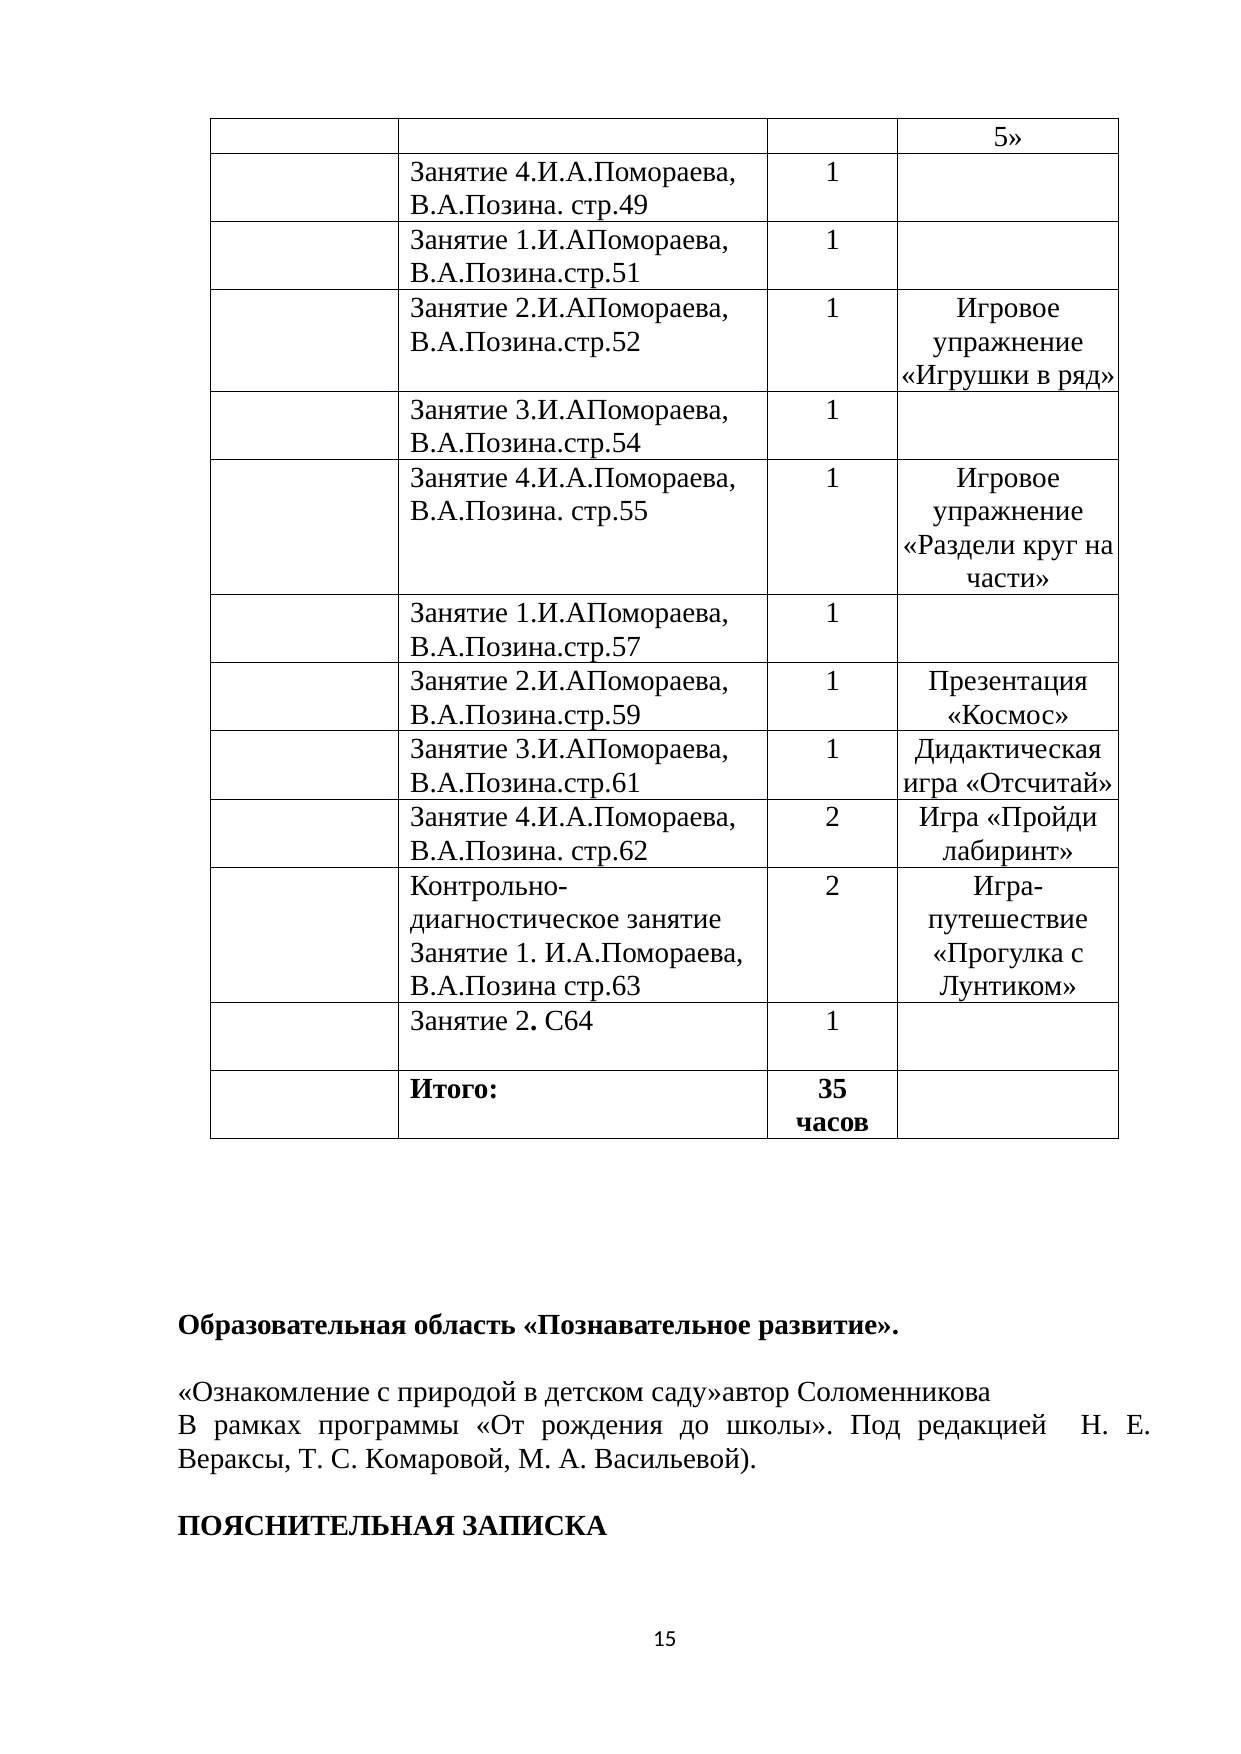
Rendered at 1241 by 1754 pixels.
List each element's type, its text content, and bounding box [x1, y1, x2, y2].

table_cell [211, 1003, 398, 1070]
table_cell 35 часов [768, 1071, 897, 1138]
text «Ознакомление с природой в детском саду»автор Соломенникова [177, 1374, 1152, 1407]
table_cell [211, 800, 398, 867]
table_cell Игровое упражнение «Раздели круг на части» [898, 460, 1118, 594]
table_cell [898, 392, 1118, 459]
table_cell 2 [768, 800, 897, 867]
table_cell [399, 119, 767, 153]
table_cell Занятие 2. С64 [399, 1003, 767, 1070]
table_cell 2 [768, 868, 897, 1002]
table_cell Занятие 3.И.АПомораева, В.А.Позина.стр.54 [399, 392, 767, 459]
table_cell Игра-путешествие «Прогулка с Лунтиком» [898, 868, 1118, 1002]
table_cell [211, 868, 398, 1002]
table_cell 1 [768, 731, 897, 798]
table_cell [211, 290, 398, 391]
table_cell 1 [768, 460, 897, 594]
table_cell Контрольно-диагностическое занятие Занятие 1. И.А.Помораева, В.А.Позина стр.63 [399, 868, 767, 1002]
table_cell [211, 731, 398, 798]
table_cell Итого: [399, 1071, 767, 1138]
table_cell 1 [768, 1003, 897, 1070]
table_cell 1 [768, 119, 897, 153]
text ПОЯСНИТЕЛЬНАЯ ЗАПИСКА [177, 1508, 1152, 1542]
table_cell Занятие 3.И.АПомораева, В.А.Позина.стр.61 [399, 731, 767, 798]
table_cell Занятие 1.И.АПомораева, В.А.Позина.стр.57 [399, 595, 767, 662]
table_cell 1 [768, 392, 897, 459]
table_cell [898, 595, 1118, 662]
table_cell 1 [768, 154, 897, 221]
text Образовательная область «Познавательное развитие». [177, 1307, 1152, 1340]
table_cell Игровое упражнение «Игрушки в ряд» [898, 290, 1118, 391]
table_cell [211, 154, 398, 221]
table_cell Занятие 2.И.АПомораева, В.А.Позина.стр.52 [399, 290, 767, 391]
table_cell [898, 1003, 1118, 1070]
text В рамках программы «От рождения до школы». Под редакцией Н. Е. Вераксы, Т. С. Комаровой, М. А. Васильевой). [177, 1407, 1152, 1474]
table_cell 1 [768, 663, 897, 730]
table_cell [211, 392, 398, 459]
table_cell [898, 119, 1118, 153]
table_cell Занятие 4.И.А.Помораева, В.А.Позина. стр.62 [399, 800, 767, 867]
table_cell Занятие 1.И.АПомораева, В.А.Позина.стр.51 [399, 222, 767, 289]
table_cell 1 [768, 290, 897, 391]
table_cell Занятие 4.И.А.Помораева, В.А.Позина. стр.55 [399, 460, 767, 594]
table_cell [898, 222, 1118, 289]
table_cell [211, 595, 398, 662]
table_cell [211, 1071, 398, 1138]
table_cell Презентация «Космос» [898, 663, 1118, 730]
table_cell Занятие 2.И.АПомораева, В.А.Позина.стр.59 [399, 663, 767, 730]
table_cell [211, 222, 398, 289]
table_cell Дидактическая игра «Отсчитай» [898, 731, 1118, 798]
table_cell [211, 119, 398, 153]
table_cell 1 [768, 222, 897, 289]
table_cell Игра «Пройди лабиринт» [898, 800, 1118, 867]
table_cell [898, 1071, 1118, 1138]
table_cell Занятие 4.И.А.Помораева, В.А.Позина. стр.49 [399, 154, 767, 221]
table_cell 1 [768, 595, 897, 662]
table_cell [898, 154, 1118, 221]
table_cell [211, 460, 398, 594]
table_cell [211, 663, 398, 730]
